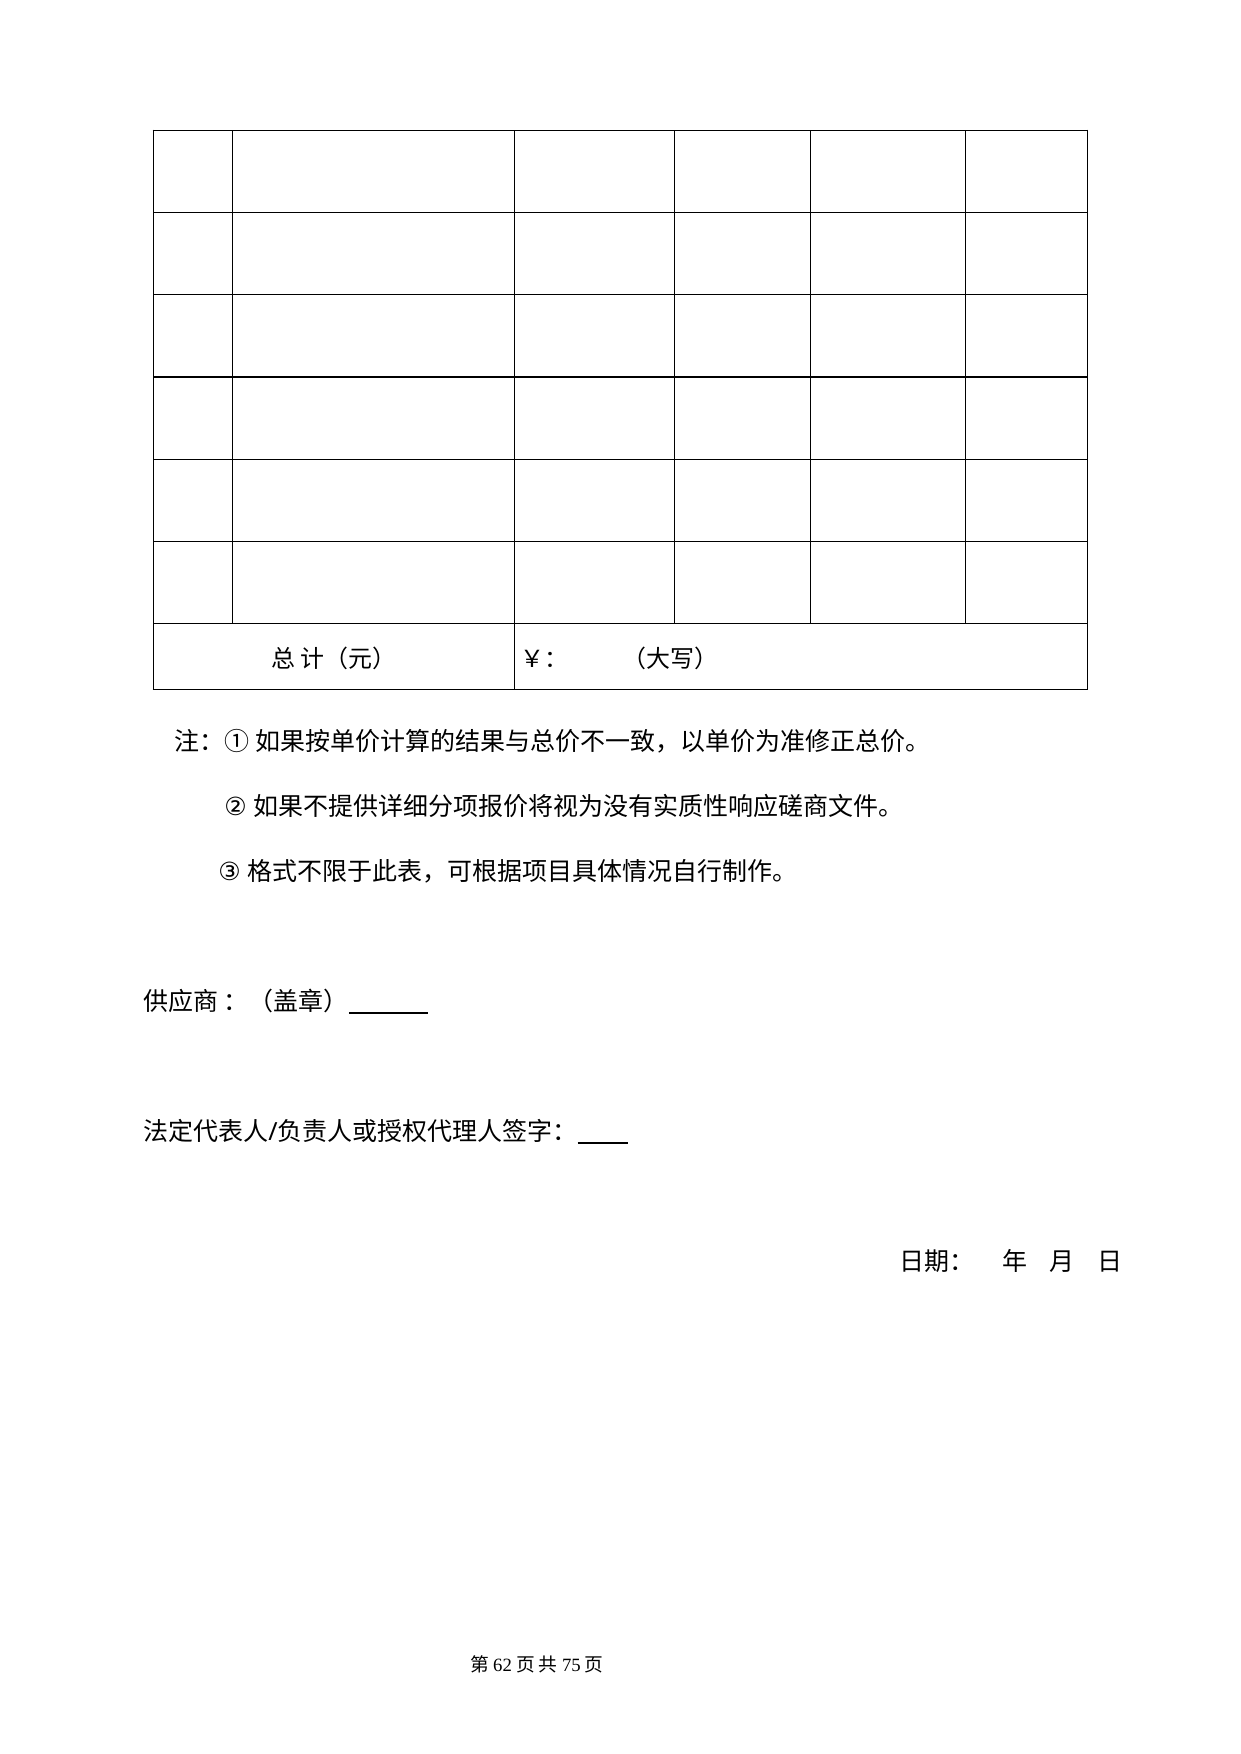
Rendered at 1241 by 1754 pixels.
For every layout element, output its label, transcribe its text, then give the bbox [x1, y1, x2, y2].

table_cell 总 计（元） [154, 624, 514, 689]
table_cell [515, 213, 674, 294]
table_cell ￥： （大写） [515, 624, 1087, 689]
text ③ 格式不限于此表，可根据项目具体情况自行制作。 [118, 837, 1122, 902]
table_cell [233, 378, 514, 459]
table_cell [233, 542, 514, 623]
table_cell [154, 460, 232, 541]
table_cell [811, 295, 965, 376]
table_cell [675, 295, 810, 376]
table_cell [515, 295, 674, 376]
table_cell [966, 542, 1087, 623]
table_cell [154, 213, 232, 294]
table_cell [233, 131, 514, 212]
table_cell [675, 213, 810, 294]
table_cell [675, 378, 810, 459]
text 法定代表人/负责人或授权代理人签字： [118, 1097, 1122, 1162]
table_cell [515, 378, 674, 459]
table_cell [515, 542, 674, 623]
table_cell [811, 213, 965, 294]
table_cell [233, 213, 514, 294]
table_cell [811, 378, 965, 459]
text 供应商 ：（盖章） [118, 967, 1122, 1032]
table_cell [811, 542, 965, 623]
text 日期： 年 月 日 [118, 1227, 1122, 1292]
table_cell [675, 131, 810, 212]
table_cell [154, 295, 232, 376]
table_cell [966, 131, 1087, 212]
table_cell [811, 131, 965, 212]
table_cell [675, 460, 810, 541]
table_cell [515, 131, 674, 212]
text ② 如果不提供详细分项报价将视为没有实质性响应磋商文件。 [118, 772, 1122, 837]
table_cell [966, 295, 1087, 376]
table_cell [811, 460, 965, 541]
table_cell [233, 460, 514, 541]
table_cell [515, 460, 674, 541]
table_cell [675, 542, 810, 623]
text 注：① 如果按单价计算的结果与总价不一致，以单价为准修正总价。 [118, 707, 1122, 772]
table_cell [966, 213, 1087, 294]
table_cell [154, 131, 232, 212]
table_cell [154, 542, 232, 623]
table_cell [966, 460, 1087, 541]
table_cell [966, 378, 1087, 459]
table_cell [233, 295, 514, 376]
table_cell [154, 378, 232, 459]
